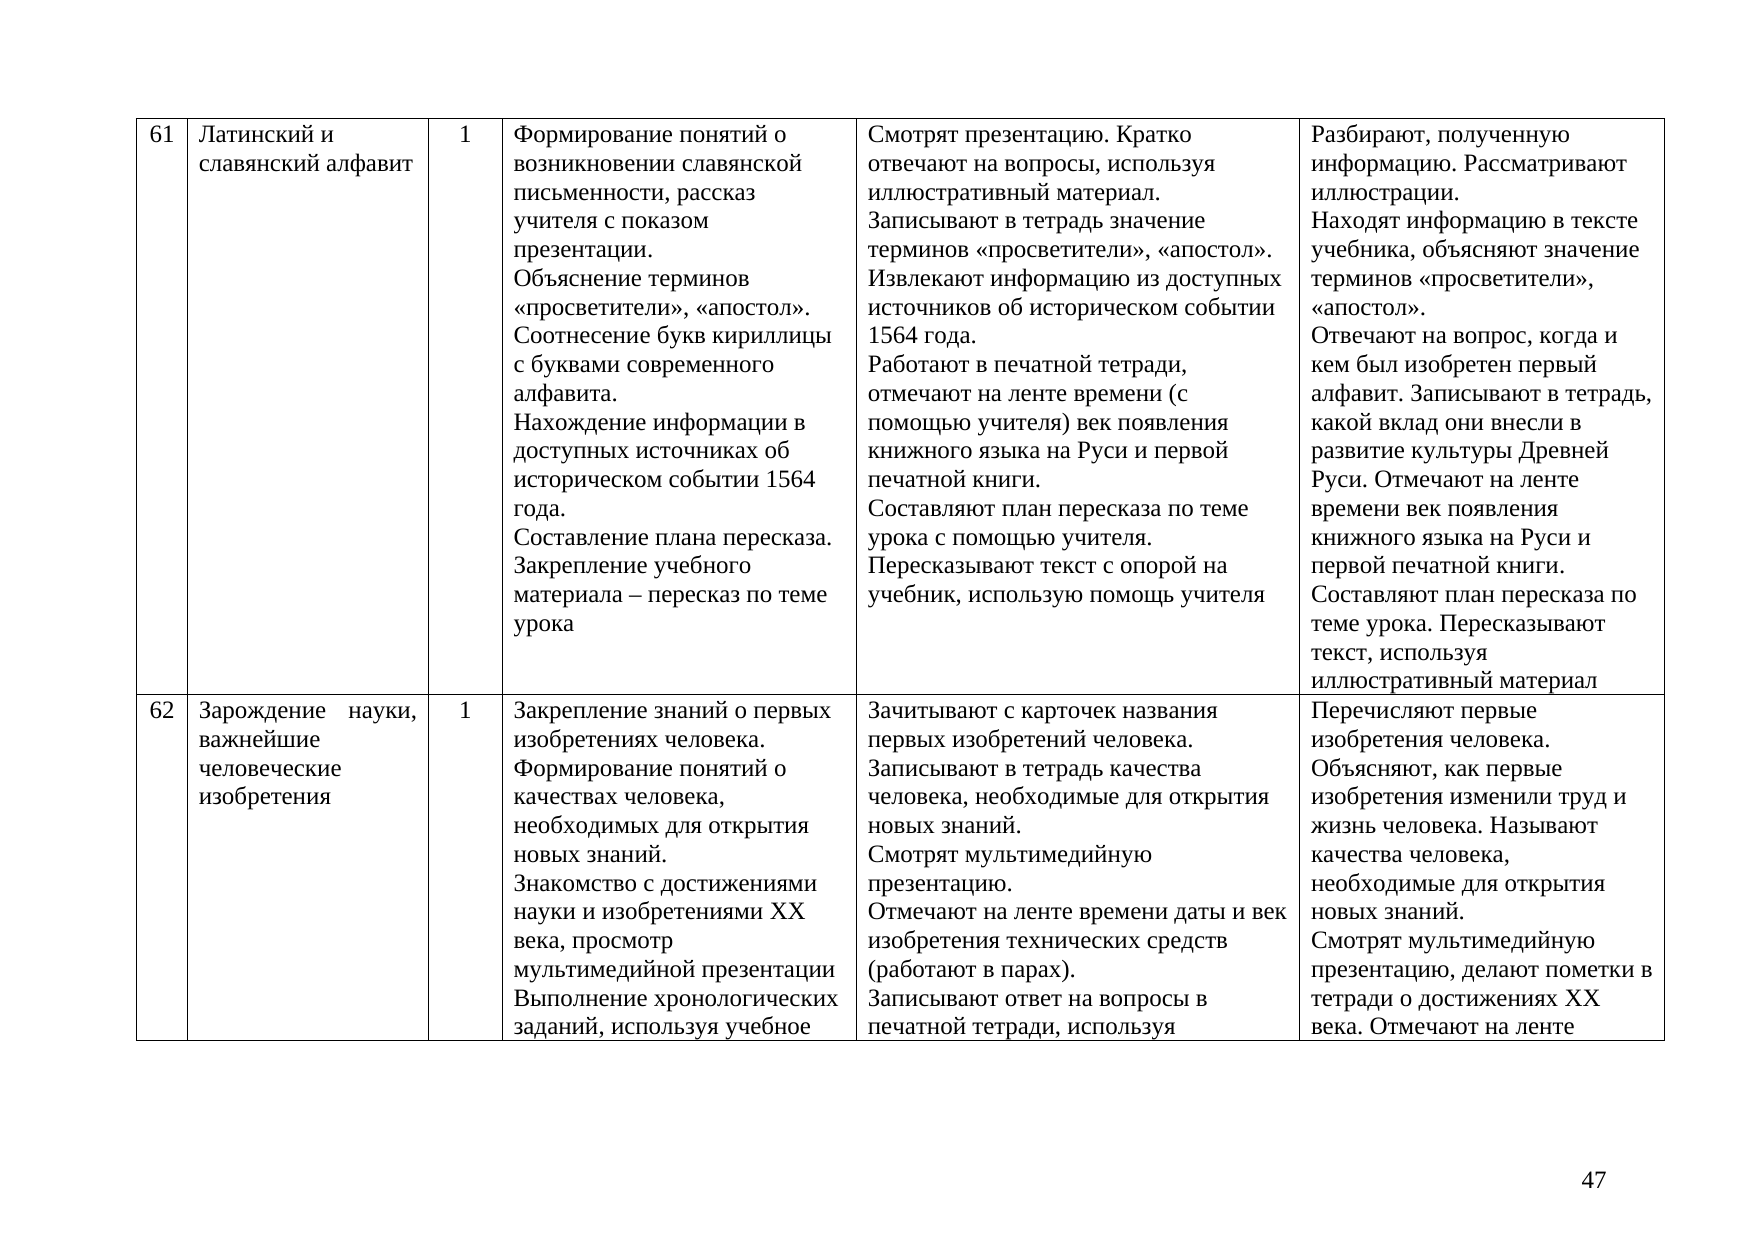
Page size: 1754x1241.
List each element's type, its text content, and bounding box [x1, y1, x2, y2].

table_header Латинский и славянский алфавит [188, 119, 428, 694]
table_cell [503, 695, 856, 1040]
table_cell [857, 695, 1299, 1040]
table_header Формирование понятий о возникновении славянской письменности, рассказ учителя с показом презентации. Объяснение терминов «просветители», «апостол». Соотнесение букв кириллицы с буквами современного алфавита. Нахождение информации в доступных источниках об историческом событии 1564 года. Составление плана пересказа. Закрепление учебного материала – пересказ по теме урока [503, 119, 856, 694]
table_header Разбирают, полученную информацию. Рассматривают иллюстрации. Находят информацию в тексте учебника, объясняют значение терминов «просветители», «апостол». Отвечают на вопрос, когда и кем был изобретен первый алфавит. Записывают в тетрадь, какой вклад они внесли в развитие культуры Древней Руси. Отмечают на ленте времени век появления книжного языка на Руси и первой печатной книги. Составляют план пересказа по теме урока. Пересказывают текст, используя иллюстративный материал [1300, 119, 1664, 694]
table_header Смотрят презентацию. Кратко отвечают на вопросы, используя иллюстративный материал. Записывают в тетрадь значение терминов «просветители», «апостол». Извлекают информацию из доступных источников об историческом событии 1564 года. Работают в печатной тетради, отмечают на ленте времени (с помощью учителя) век появления книжного языка на Руси и первой печатной книги. Составляют план пересказа по теме урока с помощью учителя. Пересказывают текст с опорой на учебник, использую помощь учителя [857, 119, 1299, 694]
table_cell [188, 695, 428, 1040]
table_header 61 [137, 119, 187, 694]
table_cell 62 [137, 695, 187, 1040]
table_header 1 [429, 119, 502, 694]
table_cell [1300, 695, 1664, 1040]
table_cell 1 [429, 695, 502, 1040]
